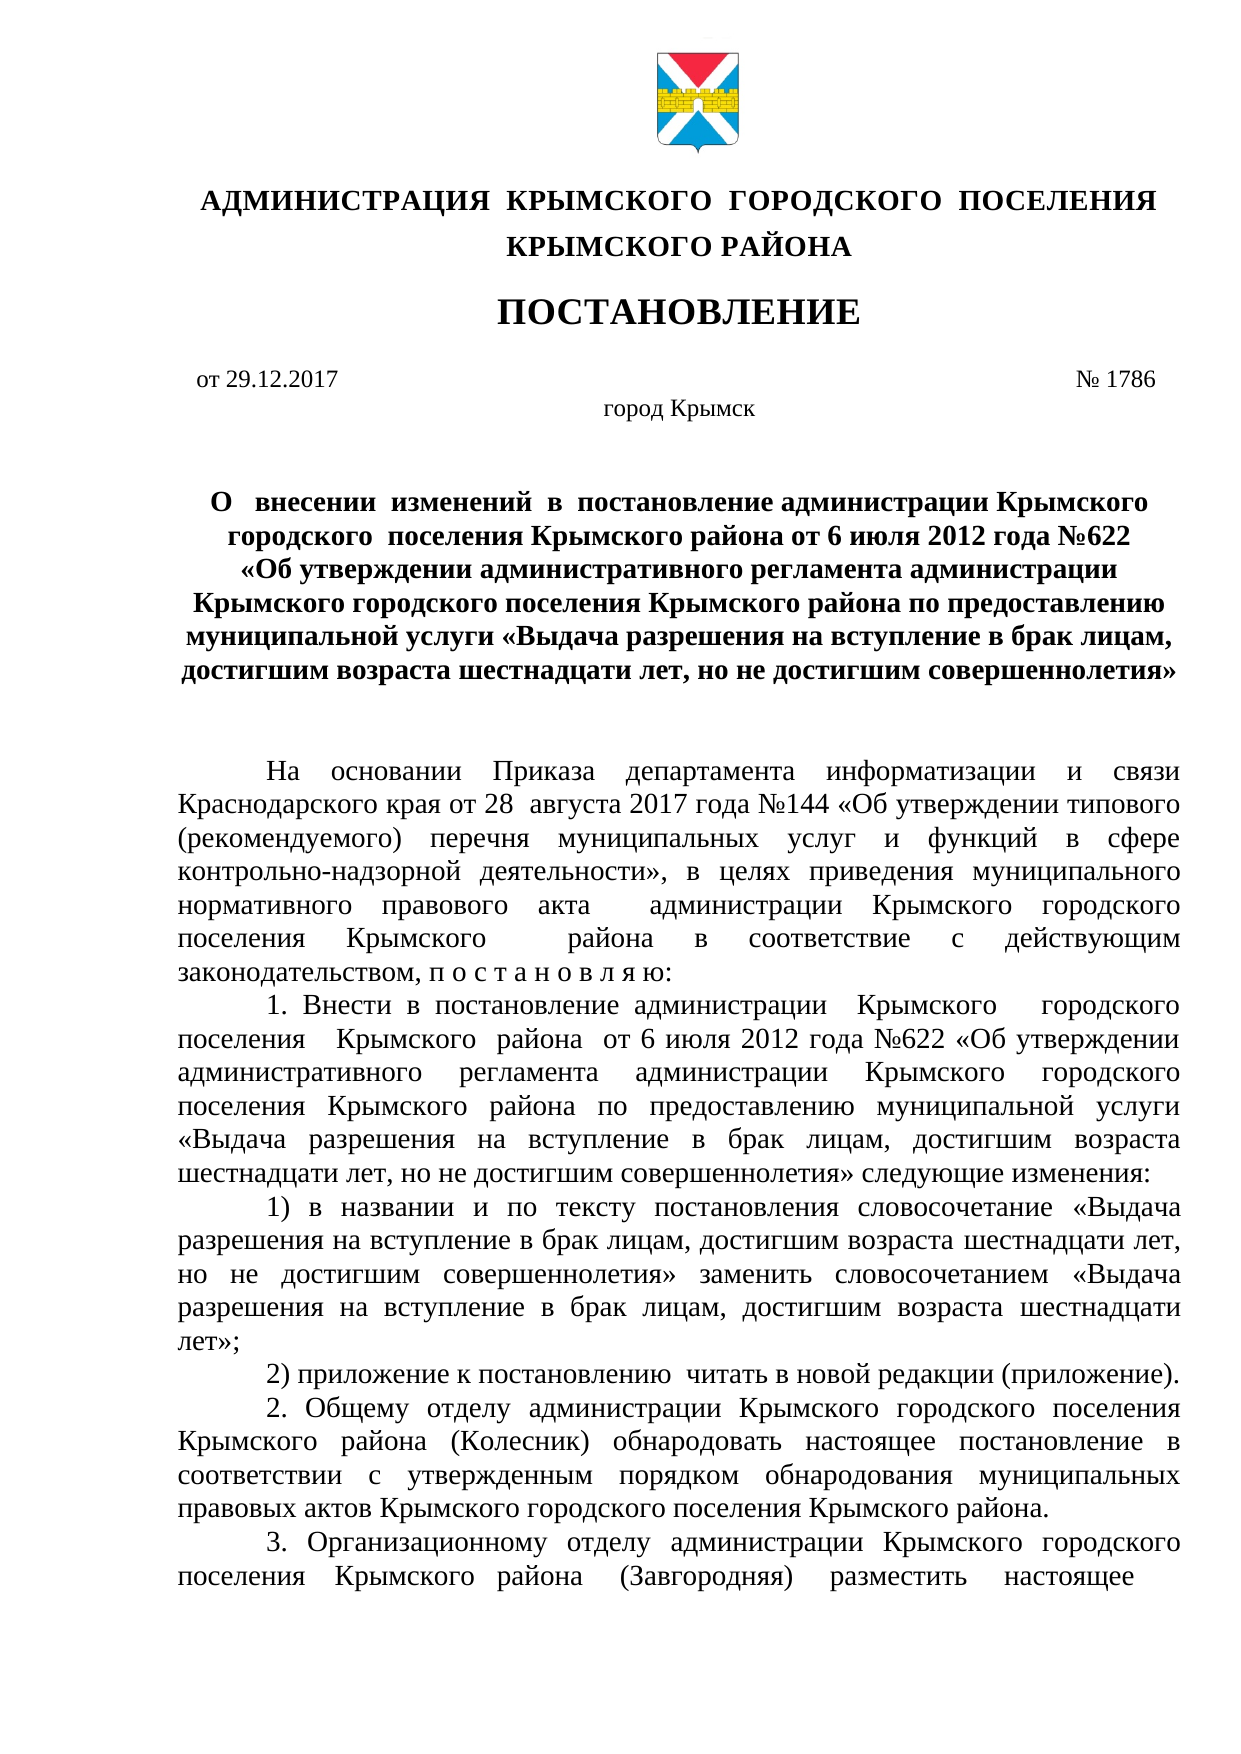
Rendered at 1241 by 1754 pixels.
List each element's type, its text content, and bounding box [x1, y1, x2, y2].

text 2) приложение к постановлению читать в новой редакции (приложение). [177, 1356, 1181, 1390]
text ПОСТАНОВЛЕНИЕ [177, 290, 1181, 333]
text О внесении изменений в постановление администрации Крымского городского поселения Крымского района от 6 июля 2012 года №622 [177, 484, 1181, 551]
text АДМИНИСТРАЦИЯ КРЫМСКОГО ГОРОДСКОГО ПОСЕЛЕНИЯ [177, 183, 1181, 216]
picture [623, 0, 771, 183]
text 1. Внести в постановление администрации Крымского городского поселения Крымского района от 6 июля 2012 года №622 «Об утверждении административного регламента администрации Крымского городского поселения Крымского района по предоставлению муниципальной услуги «Выдача разрешения на вступление в брак лицам, достигшим возраста шестнадцати лет, но не достигшим совершеннолетия» следующие изменения: [177, 987, 1181, 1189]
text 3. Организационному отделу администрации Крымского городского поселения Крымского района (Завгородняя) разместить настоящее [177, 1524, 1181, 1591]
text КРЫМСКОГО РАЙОНА [177, 229, 1181, 262]
text На основании Приказа департамента информатизации и связи Краснодарского края от 28 августа 2017 года №144 «Об утверждении типового (рекомендуемого) перечня муниципальных услуг и функций в сфере контрольно-надзорной деятельности», в целях приведения муниципального нормативного правового акта администрации Крымского городского поселения Крымского района в соответствие с действующим законодательством, п о с т а н о в л я ю: [177, 753, 1181, 987]
text от 29.12.2017 № 1786 [177, 364, 1181, 393]
text 2. Общему отделу администрации Крымского городского поселения Крымского района (Колесник) обнародовать настоящее постановление в соответствии с утвержденным порядком обнародования муниципальных правовых актов Крымского городского поселения Крымского района. [177, 1390, 1181, 1524]
text «Об утверждении административного регламента администрации Крымского городского поселения Крымского района по предоставлению муниципальной услуги «Выдача разрешения на вступление в брак лицам, достигшим возраста шестнадцати лет, но не достигшим совершеннолетия» [177, 551, 1181, 686]
text 1) в названии и по тексту постановления словосочетание «Выдача разрешения на вступление в брак лицам, достигшим возраста шестнадцати лет, но не достигшим совершеннолетия» заменить словосочетанием «Выдача разрешения на вступление в брак лицам, достигшим возраста шестнадцати лет»; [177, 1189, 1181, 1356]
text город Крымск [177, 393, 1181, 422]
